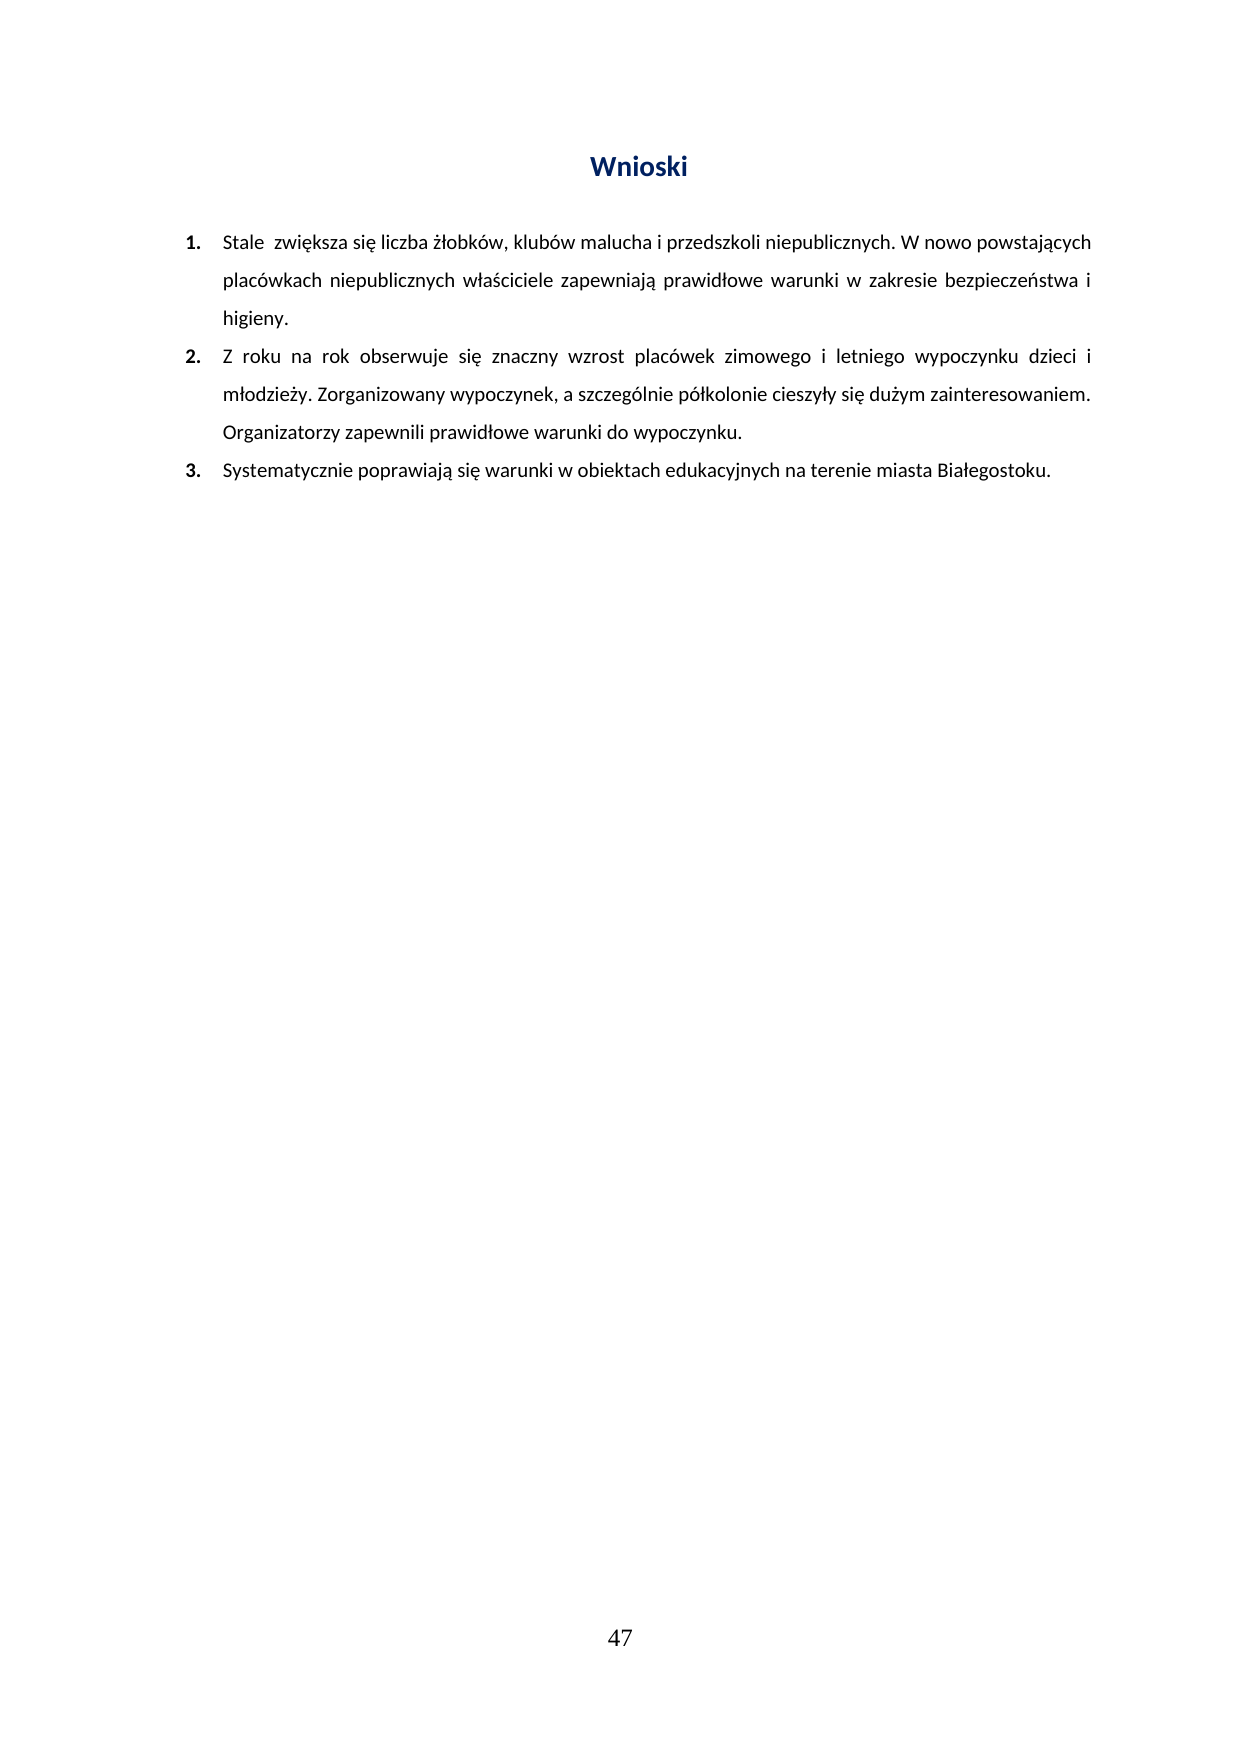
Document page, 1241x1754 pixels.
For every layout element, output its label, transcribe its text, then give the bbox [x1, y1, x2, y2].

list Wnioski [185, 148, 1093, 183]
list Systematycznie poprawiają się warunki w obiektach edukacyjnych na terenie miasta Białegostoku. [185, 458, 1093, 483]
list Z roku na rok obserwuje się znaczny wzrost placówek zimowego i letniego wypoczynku dzieci i młodzieży. Zorganizowany wypoczynek, a szczególnie półkolonie cieszyły się dużym zainteresowaniem. Organizatorzy zapewnili prawidłowe warunki do wypoczynku. [185, 343, 1093, 445]
list Stale zwiększa się liczba żłobków, klubów malucha i przedszkoli niepublicznych. W nowo powstających placówkach niepublicznych właściciele zapewniają prawidłowe warunki w zakresie bezpieczeństwa i higieny. [185, 229, 1093, 331]
